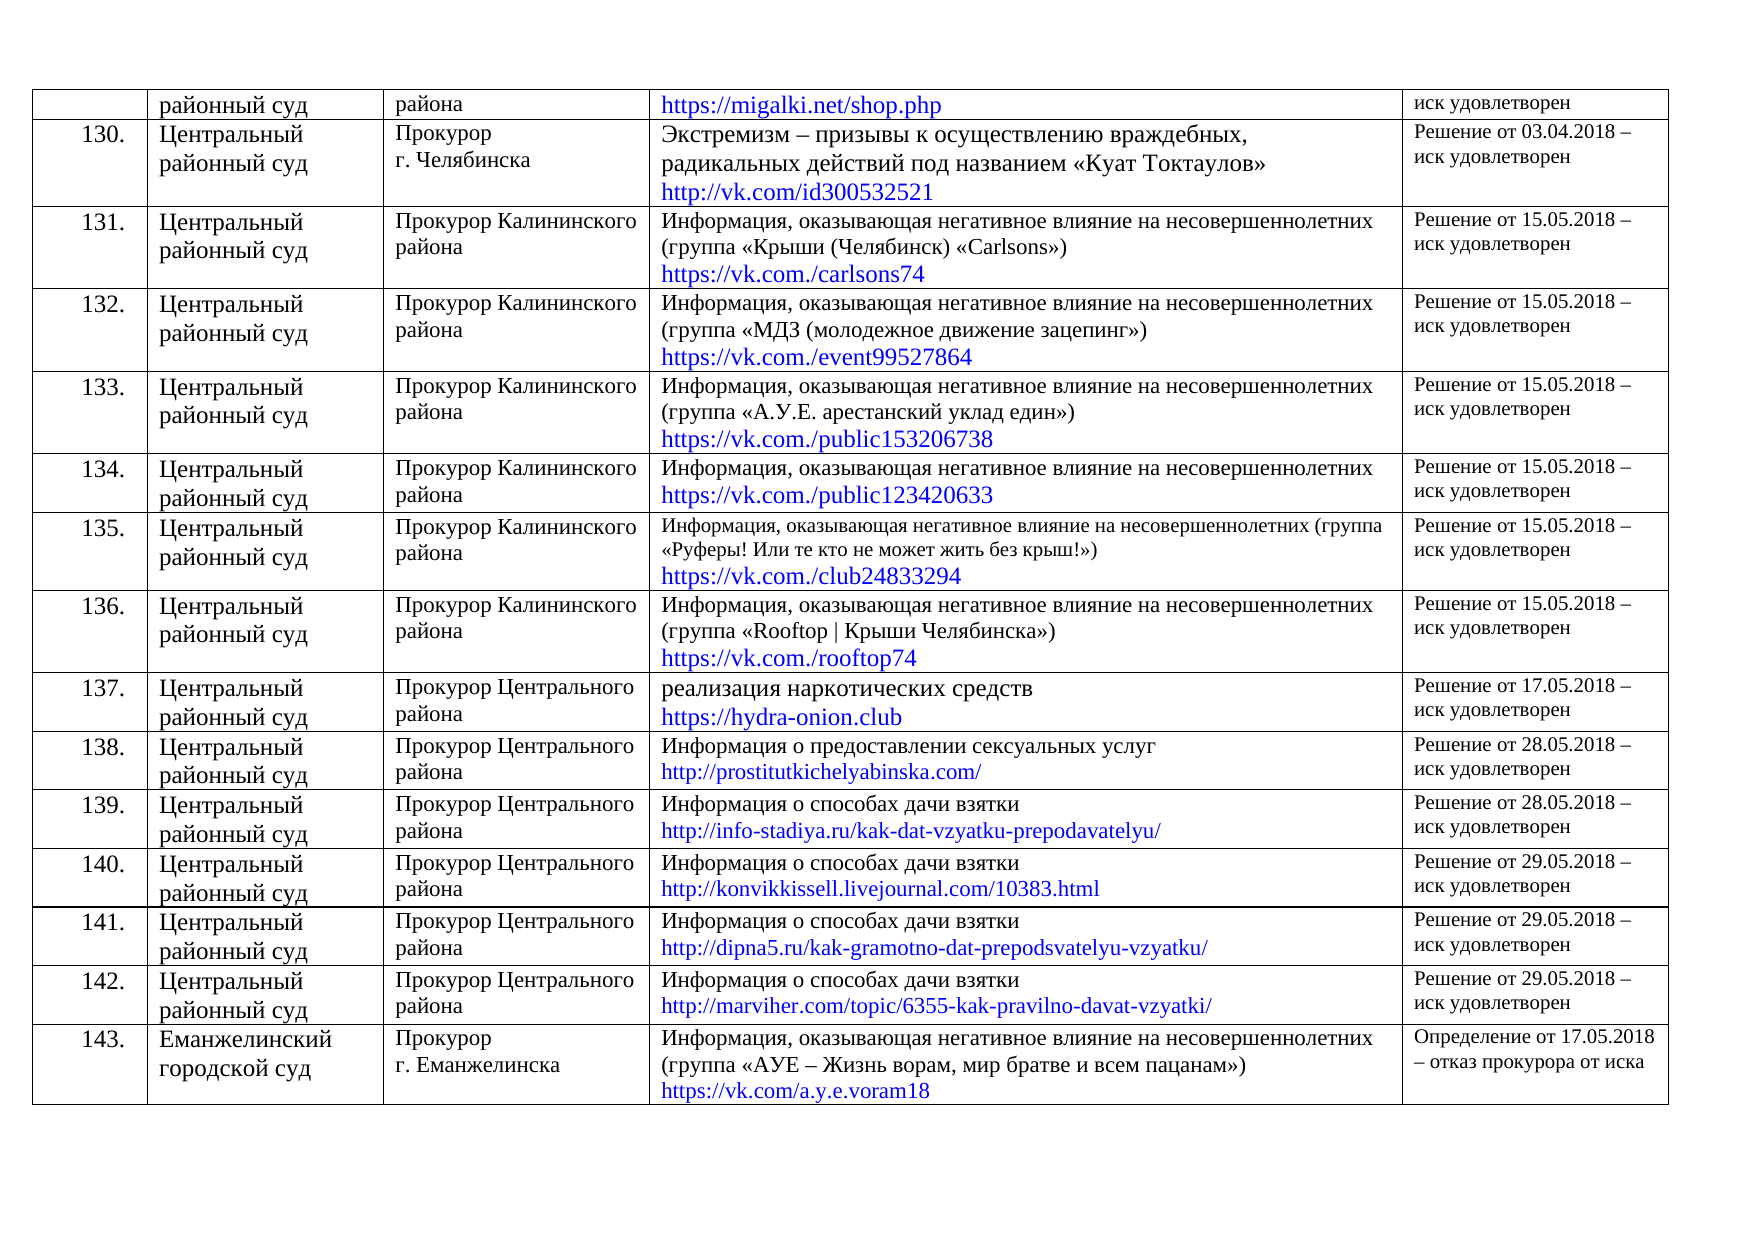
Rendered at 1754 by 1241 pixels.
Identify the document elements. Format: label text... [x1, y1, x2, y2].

table_cell Информация о способах дачи взятки http://dipna5.ru/kak-gramotno-dat-prepodsvatelyu-vzyatku/ [650, 908, 1402, 965]
table_cell Информация, оказывающая негативное влияние на несовершеннолетних (группа «АУЕ – Жизнь ворам, мир братве и всем пацанам») https://vk.com/a.y.e.voram18 [650, 1025, 1402, 1103]
table_cell Информация о предоставлении сексуальных услуг http://prostitutkichelyabinska.com/ [650, 732, 1402, 789]
table_cell [33, 120, 147, 206]
table_cell Центральный районный суд [148, 966, 383, 1023]
table_cell Решение от 15.05.2018 – иск удовлетворен [1403, 207, 1668, 288]
table_cell Информация о способах дачи взятки http://konvikkissell.livejournal.com/10383.html [650, 849, 1402, 906]
table_cell [33, 1025, 147, 1103]
table_cell Решение от 28.05.2018 – иск удовлетворен [1403, 790, 1668, 848]
table_cell Информация о способах дачи взятки http://info-stadiya.ru/kak-dat-vzyatku-prepodavatelyu/ [650, 790, 1402, 848]
table_cell [33, 513, 147, 590]
table_cell Информация о способах дачи взятки http://marviher.com/topic/6355-kak-pravilno-davat-vzyatki/ [650, 966, 1402, 1023]
table_cell Решение от 17.05.2018 – иск удовлетворен [1403, 673, 1668, 731]
table_cell [33, 966, 147, 1023]
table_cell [148, 90, 383, 118]
table_cell Центральный районный суд [148, 908, 383, 965]
table_cell Прокурор Калининского района [384, 289, 649, 371]
table_cell Информация, оказывающая негативное влияние на несовершеннолетних https://vk.com./public123420633 [650, 454, 1402, 512]
table_cell [33, 207, 147, 288]
table_cell Центральный районный суд [148, 289, 383, 371]
table_cell [33, 673, 147, 731]
table_cell [33, 289, 147, 371]
table_cell Решение от 28.05.2018 – иск удовлетворен [1403, 732, 1668, 789]
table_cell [384, 1025, 649, 1103]
table_cell Информация, оказывающая негативное влияние на несовершеннолетних (группа «МДЗ (молодежное движение зацепинг») https://vk.com./event99527864 [650, 289, 1402, 371]
table_cell Центральный районный суд [148, 372, 383, 453]
table_cell Решение от 15.05.2018 – иск удовлетворен [1403, 513, 1668, 590]
table_cell Решение от 15.05.2018 – иск удовлетворен [1403, 372, 1668, 453]
table_cell Центральный районный суд [148, 790, 383, 848]
table_cell [33, 90, 147, 118]
table_cell Центральный районный суд [148, 849, 383, 906]
table_cell реализация наркотических средств https://hydra-onion.club [650, 673, 1402, 731]
table_cell Центральный районный суд [148, 591, 383, 672]
table_cell Решение от 29.05.2018 – иск удовлетворен [1403, 849, 1668, 906]
table_cell Прокурор Калининского района [384, 454, 649, 512]
table_cell Решение от 29.05.2018 – иск удовлетворен [1403, 966, 1668, 1023]
table_cell Прокурор Центрального района [384, 790, 649, 848]
table_cell [33, 790, 147, 848]
table_cell Прокурор Центрального района [384, 732, 649, 789]
table_cell Прокурор г. Челябинска [384, 120, 649, 206]
table_cell Прокурор Калининского района [384, 591, 649, 672]
table_cell Решение от 03.04.2018 – иск удовлетворен [1403, 120, 1668, 206]
table_cell Центральный районный суд [148, 513, 383, 590]
table_cell Прокурор Калининского района [384, 207, 649, 288]
table_cell Центральный районный суд [148, 207, 383, 288]
table_cell Информация, оказывающая негативное влияние на несовершеннолетних (группа «Крыши (Челябинск) «Carlsons») https://vk.com./carlsons74 [650, 207, 1402, 288]
table_cell Решение от 15.05.2018 – иск удовлетворен [1403, 289, 1668, 371]
table_cell Центральный районный суд [148, 732, 383, 789]
table_cell Прокурор Центрального района [384, 966, 649, 1023]
table_cell Центральный районный суд [148, 454, 383, 512]
table_cell Прокурор Калининского района [384, 513, 649, 590]
table_cell [33, 454, 147, 512]
table_cell [33, 372, 147, 453]
table_cell [33, 732, 147, 789]
table_cell Прокурор Центрального района [384, 673, 649, 731]
table_cell [33, 908, 147, 965]
table_cell Информация, оказывающая негативное влияние на несовершеннолетних (группа «Rooftop | Крыши Челябинска») https://vk.com./rooftop74 [650, 591, 1402, 672]
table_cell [650, 90, 1402, 118]
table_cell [1403, 1025, 1668, 1103]
table_cell Решение от 15.05.2018 – иск удовлетворен [1403, 591, 1668, 672]
table_cell Прокурор Центрального района [384, 908, 649, 965]
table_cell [384, 90, 649, 118]
table_cell Прокурор Калининского района [384, 372, 649, 453]
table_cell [148, 1025, 383, 1103]
table_cell Решение от 15.05.2018 – иск удовлетворен [1403, 454, 1668, 512]
table_cell Решение от 29.05.2018 – иск удовлетворен [1403, 908, 1668, 965]
table_cell [33, 849, 147, 906]
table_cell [1403, 90, 1668, 118]
table_cell Прокурор Центрального района [384, 849, 649, 906]
table_cell Центральный районный суд [148, 673, 383, 731]
table_cell [33, 591, 147, 672]
table_cell Информация, оказывающая негативное влияние на несовершеннолетних (группа «Руферы! Или те кто не может жить без крыш!») https://vk.com./club24833294 [650, 513, 1402, 590]
table_cell Информация, оказывающая негативное влияние на несовершеннолетних (группа «А.У.Е. арестанский уклад един») https://vk.com./public153206738 [650, 372, 1402, 453]
table_cell Экстремизм – призывы к осуществлению враждебных, радикальных действий под названием «Куат Токтаулов» http://vk.com/id300532521 [650, 120, 1402, 206]
table_cell Центральный районный суд [148, 120, 383, 206]
